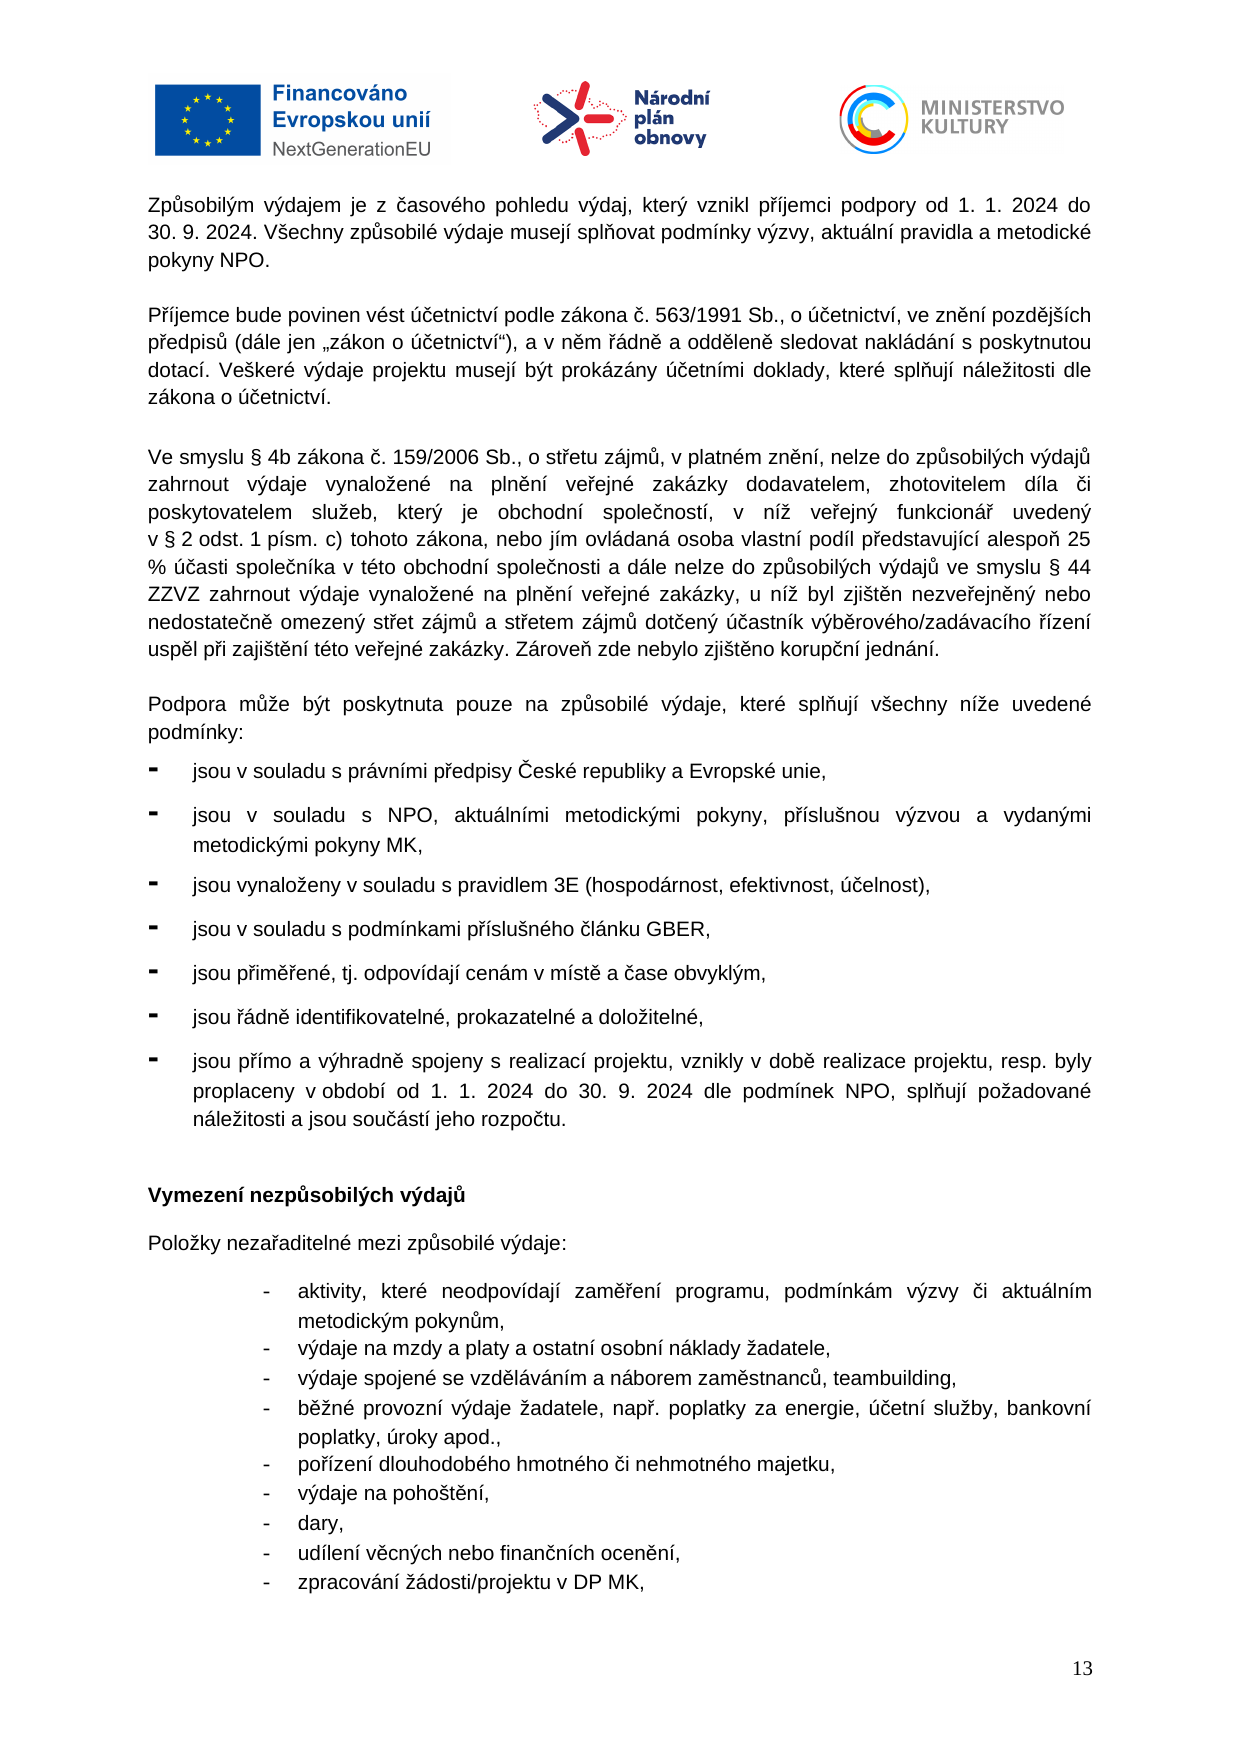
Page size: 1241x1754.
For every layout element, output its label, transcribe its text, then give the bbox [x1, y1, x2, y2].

list jsou v souladu s právními předpisy České republiky a Evropské unie, [148, 747, 1093, 786]
list jsou v souladu s podmínkami příslušného článku GBER, [148, 905, 1093, 943]
list jsou vynaloženy v souladu s pravidlem 3E (hospodárnost, efektivnost, účelnost), [148, 861, 1093, 899]
text Vymezení nezpůsobilých výdajů [148, 1183, 1093, 1207]
list jsou přímo a výhradně spojeny s realizací projektu, vznikly v době realizace projektu, resp. byly proplaceny v období od 1. 1. 2024 do 30. 9. 2024 dle podmínek NPO, splňují požadované náležitosti a jsou součástí jeho rozpočtu. [148, 1037, 1093, 1131]
list jsou řádně identifikovatelné, prokazatelné a doložitelné, [148, 993, 1093, 1032]
list Podpora může být poskytnuta pouze na způsobilé výdaje, které splňují všechny níže uvedené podmínky: [148, 692, 1093, 743]
list pořízení dlouhodobého hmotného či nehmotného majetku, [260, 1451, 1093, 1477]
list výdaje na pohoštění, [260, 1481, 1093, 1507]
picture [147, 73, 451, 165]
picture [839, 85, 1064, 154]
list jsou v souladu s NPO, aktuálními metodickými pokyny, příslušnou výzvou a vydanými metodickými pokyny MK, [148, 791, 1093, 857]
list zpracování žádosti/projektu v DP MK, [260, 1570, 1093, 1596]
list dary, [260, 1511, 1093, 1537]
list výdaje spojené se vzděláváním a náborem zaměstnanců, teambuilding, [260, 1366, 1093, 1392]
list Způsobilým výdajem je z časového pohledu výdaj, který vznikl příjemci podpory od 1. 1. 2024 do 30. 9. 2024. Všechny způsobilé výdaje musejí splňovat podmínky výzvy, aktuální pravidla a metodické pokyny NPO. [148, 192, 1093, 271]
list Ve smyslu § 4b zákona č. 159/2006 Sb., o střetu zájmů, v platném znění, nelze do způsobilých výdajů zahrnout výdaje vynaložené na plnění veřejné zakázky dodavatelem, zhotovitelem díla či poskytovatelem služeb, který je obchodní společností, v níž veřejný funkcionář uvedený v § 2 odst. 1 písm. c) tohoto zákona, nebo jím ovládaná osoba vlastní podíl představující alespoň 25 % účasti společníka v této obchodní společnosti a dále nelze do způsobilých výdajů ve smyslu § 44 ZZVZ zahrnout výdaje vynaložené na plnění veřejné zakázky, u níž byl zjištěn nezveřejněný nebo nedostatečně omezený střet zájmů a střetem zájmů dotčený účastník výběrového/zadávacího řízení uspěl při zajištění této veřejné zakázky. Zároveň zde nebylo zjištěno korupční jednání. [148, 444, 1093, 661]
list Příjemce bude povinen vést účetnictví podle zákona č. 563/1991 Sb., o účetnictví, ve znění pozdějších předpisů (dále jen „zákon o účetnictví“), a v něm řádně a odděleně sledovat nakládání s poskytnutou dotací. Veškeré výdaje projektu musejí být prokázány účetními doklady, které splňují náležitosti dle zákona o účetnictví. [148, 302, 1093, 409]
list udílení věcných nebo finančních ocenění, [260, 1541, 1093, 1566]
list běžné provozní výdaje žadatele, např. poplatky za energie, účetní služby, bankovní poplatky, úroky apod., [260, 1396, 1093, 1448]
picture [533, 81, 711, 156]
list jsou přiměřené, tj. odpovídají cenám v místě a čase obvyklým, [148, 949, 1093, 987]
text Položky nezařaditelné mezi způsobilé výdaje: [148, 1231, 1093, 1255]
list aktivity, které neodpovídají zaměření programu, podmínkám výzvy či aktuálním metodickým pokynům, [260, 1279, 1093, 1333]
list výdaje na mzdy a platy a ostatní osobní náklady žadatele, [260, 1336, 1093, 1362]
